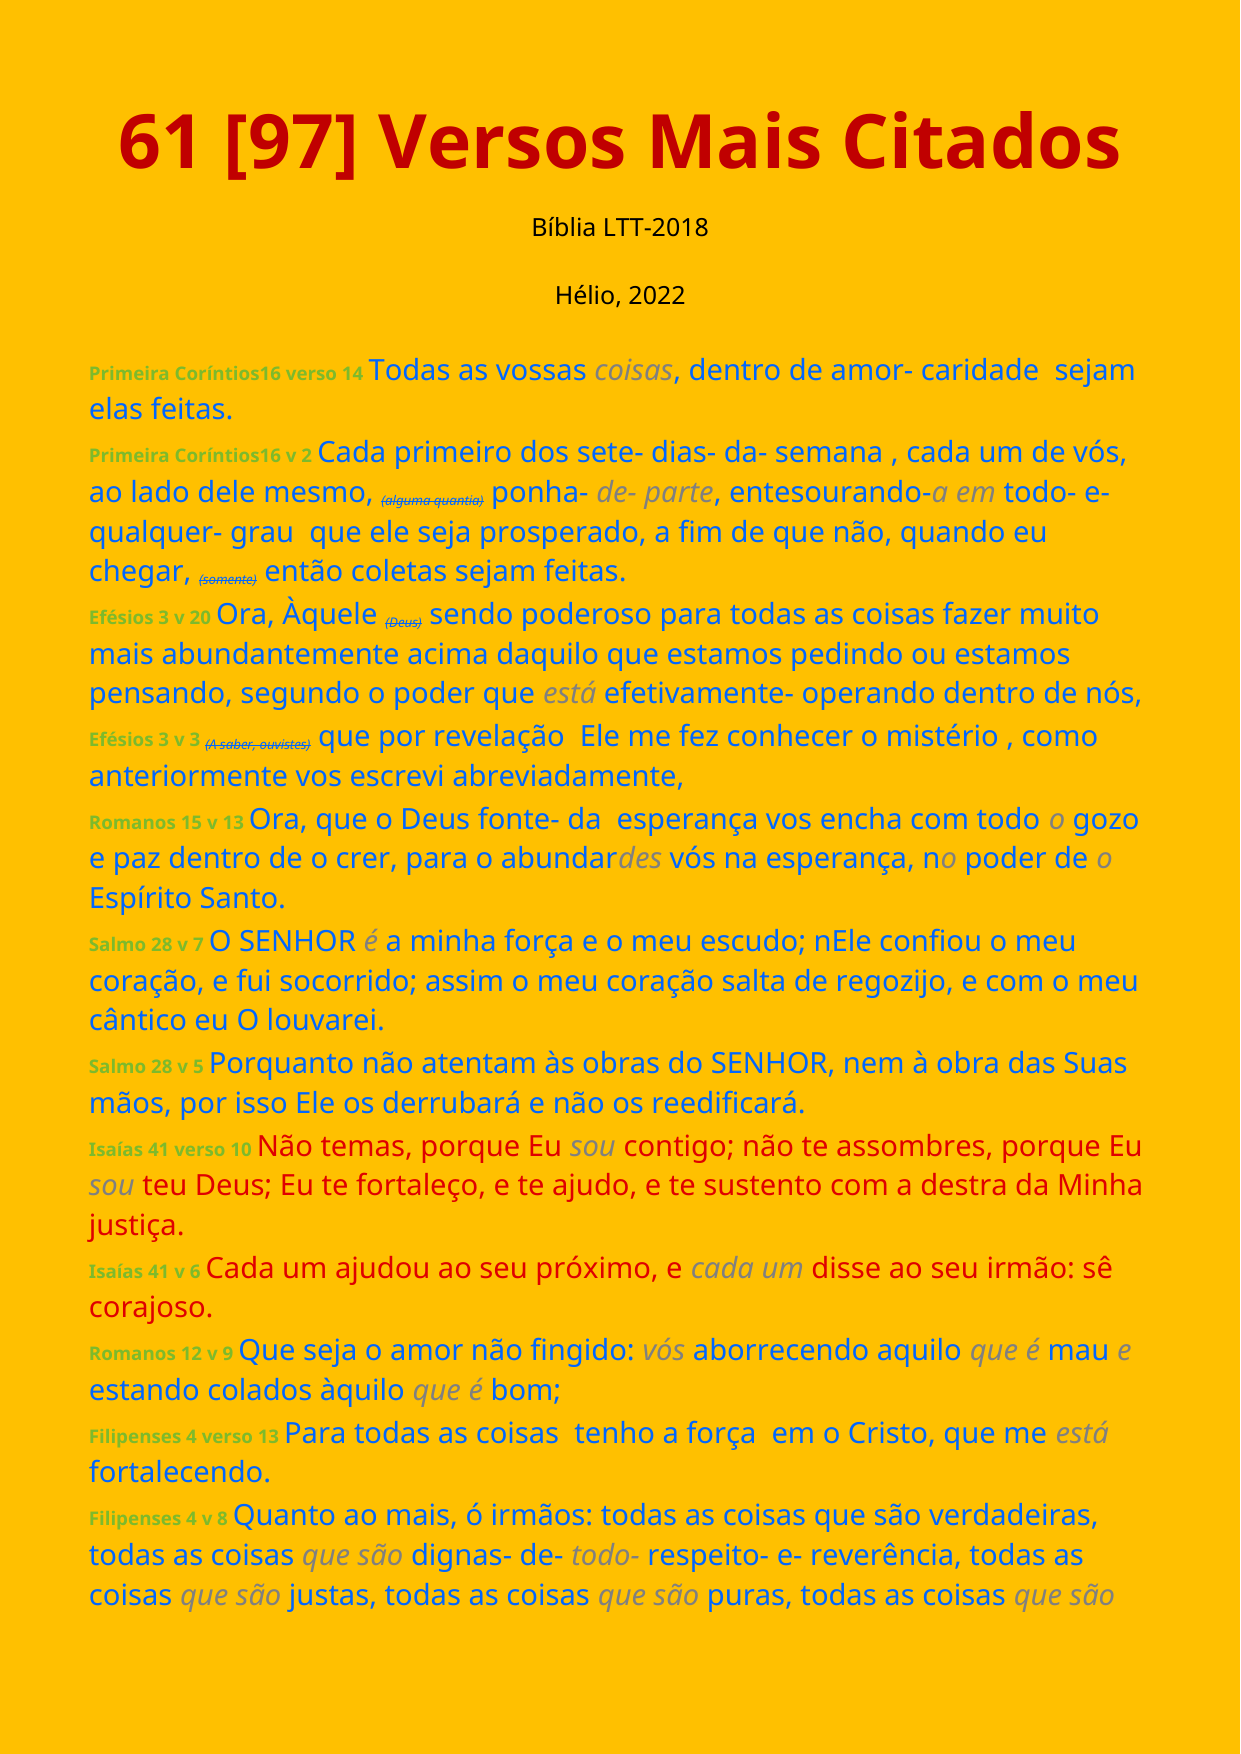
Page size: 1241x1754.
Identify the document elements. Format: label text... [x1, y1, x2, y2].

text Isaías 41 v 6 Cada um ajudou ao seu próximo, e cada um disse ao seu irmão: sê corajoso. [89, 1247, 1147, 1326]
text Primeira Coríntios16 verso 14 Todas as vossas coisas, dentro de amor- caridade sejam elas feitas. [89, 349, 1147, 428]
subtitle 61 [97] Versos Mais Citados [89, 89, 1152, 191]
text Efésios 3 v 3 (A saber, ouvistes) que por revelação Ele me fez conhecer o mistério , como anteriormente vos escrevi abreviadamente, [89, 716, 1147, 795]
text Salmo 28 v 5 Porquanto não atentam às obras do SENHOR, nem à obra das Suas mãos, por isso Ele os derrubará e não os reedificará. [89, 1042, 1147, 1122]
text Primeira Coríntios16 v 2 Cada primeiro dos sete- dias- da- semana , cada um de vós, ao lado dele mesmo, (alguma quantia) ponha- de- parte, entesourando-a em todo- e- qualquer- grau que ele seja prosperado, a fim de que não, quando eu chegar, (somente) então coletas sejam feitas. [89, 431, 1147, 590]
text Filipenses 4 verso 13 Para todas as coisas tenho a força em o Cristo, que me está fortalecendo. [89, 1412, 1147, 1491]
text Hélio, 2022 [89, 278, 1152, 312]
text Efésios 3 v 20 Ora, Àquele (Deus) sendo poderoso para todas as coisas fazer muito mais abundantemente acima daquilo que estamos pedindo ou estamos pensando, segundo o poder que está efetivamente- operando dentro de nós, [89, 593, 1147, 712]
text Salmo 28 v 7 O SENHOR é a minha força e o meu escudo; nEle confiou o meu coração, e fui socorrido; assim o meu coração salta de regozijo, e com o meu cântico eu O louvarei. [89, 920, 1147, 1039]
text Isaías 41 verso 10 Não temas, porque Eu sou contigo; não te assombres, porque Eu sou teu Deus; Eu te fortaleço, e te ajudo, e te sustento com a destra da Minha justiça. [89, 1125, 1147, 1244]
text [89, 1494, 1147, 1614]
text Romanos 12 v 9 Que seja o amor não fingido: vós aborrecendo aquilo que é mau e estando colados àquilo que é bom; [89, 1329, 1147, 1409]
text Bíblia LTT-2018 [89, 209, 1152, 244]
text Romanos 15 v 13 Ora, que o Deus fonte- da esperança vos encha com todo o gozo e paz dentro de o crer, para o abundardes vós na esperança, no poder de o Espírito Santo. [89, 798, 1147, 917]
